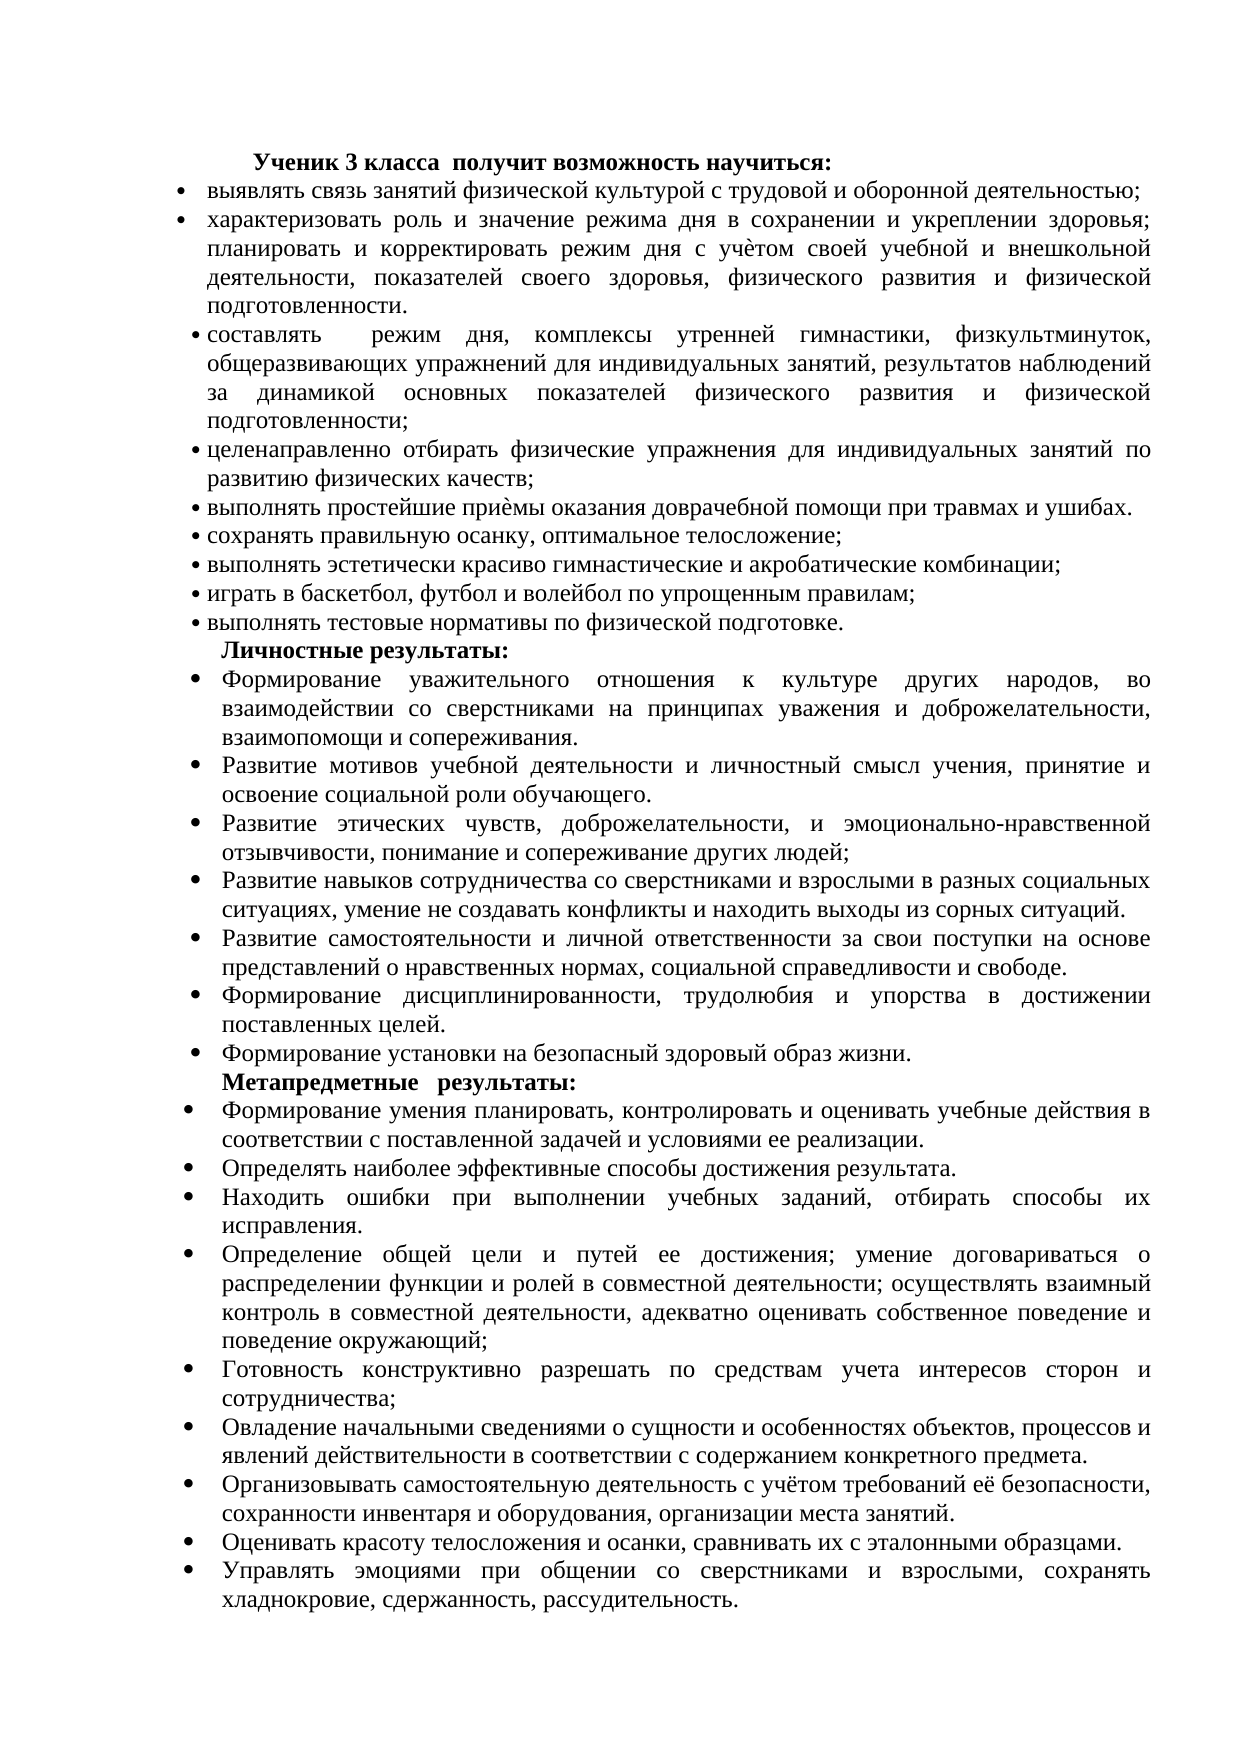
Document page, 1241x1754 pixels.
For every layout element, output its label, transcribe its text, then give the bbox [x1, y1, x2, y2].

text Ученик 3 класса получит возможность научиться: [252, 147, 1152, 176]
list выполнять эстетически красиво гимнастические и акробатические комбинации; [192, 549, 1152, 578]
list Развитие самостоятельности и личной ответственности за свои поступки на основе представлений о нравственных нормах, социальной справедливости и свободе. [191, 923, 1152, 981]
list выполнять тестовые нормативы по физической подготовке. [192, 607, 1152, 636]
list Развитие этических чувств, доброжелательности, и эмоционально-нравственной отзывчивости, понимание и сопереживание других людей; [191, 808, 1152, 866]
list Овладение начальными сведениями о сущности и особенностях объектов, процессов и явлений действительности в соответствии с содержанием конкретного предмета. [184, 1412, 1152, 1469]
list Формирование уважительного отношения к культуре других народов, во взаимодействии со сверстниками на принципах уважения и доброжелательности, взаимопомощи и сопереживания. [191, 664, 1152, 751]
list сохранять правильную осанку, оптимальное телосложение; [192, 521, 1152, 549]
list Определение общей цели и путей ее достижения; умение договариваться о распределении функции и ролей в совместной деятельности; осуществлять взаимный контроль в совместной деятельности, адекватно оценивать собственное поведение и поведение окружающий; [184, 1239, 1152, 1354]
list целенаправленно отбирать физические упражнения для индивидуальных занятий по развитию физических качеств; [192, 434, 1152, 492]
list играть в баскетбол, футбол и волейбол по упрощенным правилам; [192, 578, 1152, 607]
text Метапредметные результаты: [222, 1067, 1152, 1096]
list Готовность конструктивно разрешать по средствам учета интересов сторон и сотрудничества; [184, 1354, 1152, 1412]
list выполнять простейшие приѐмы оказания доврачебной помощи при травмах и ушибах. [192, 492, 1152, 521]
list Определять наиболее эффективные способы достижения результата. [184, 1153, 1152, 1182]
list Организовывать самостоятельную деятельность с учётом требований её безопасности, сохранности инвентаря и оборудования, организации места занятий. [184, 1469, 1152, 1527]
text Личностные результаты: [177, 636, 1152, 664]
list Оценивать красоту телосложения и осанки, сравнивать их с эталонными образцами. [184, 1527, 1152, 1556]
list Формирование установки на безопасный здоровый образ жизни. [191, 1038, 1152, 1067]
list Формирование умения планировать, контролировать и оценивать учебные действия в соответствии с поставленной задачей и условиями ее реализации. [184, 1096, 1152, 1153]
list Развитие мотивов учебной деятельности и личностный смысл учения, принятие и освоение социальной роли обучающего. [191, 751, 1152, 808]
list Управлять эмоциями при общении со сверстниками и взрослыми, сохранять хладнокровие, сдержанность, рассудительность. [184, 1556, 1152, 1613]
list Находить ошибки при выполнении учебных заданий, отбирать способы их исправления. [184, 1182, 1152, 1239]
list составлять режим дня, комплексы утренней гимнастики, физкультминуток, общеразвивающих упражнений для индивидуальных занятий, результатов наблюдений за динамикой основных показателей физического развития и физической подготовленности; [192, 319, 1152, 434]
list выявлять связь занятий физической культурой с трудовой и оборонной деятельностью; [177, 176, 1152, 204]
list характеризовать роль и значение режима дня в сохранении и укреплении здоровья; планировать и корректировать режим дня с учѐтом своей учебной и внешкольной деятельности, показателей своего здоровья, физического развития и физической подготовленности. [177, 204, 1152, 319]
list Формирование дисциплинированности, трудолюбия и упорства в достижении поставленных целей. [191, 981, 1152, 1038]
list Развитие навыков сотрудничества со сверстниками и взрослыми в разных социальных ситуациях, умение не создавать конфликты и находить выходы из сорных ситуаций. [191, 866, 1152, 923]
